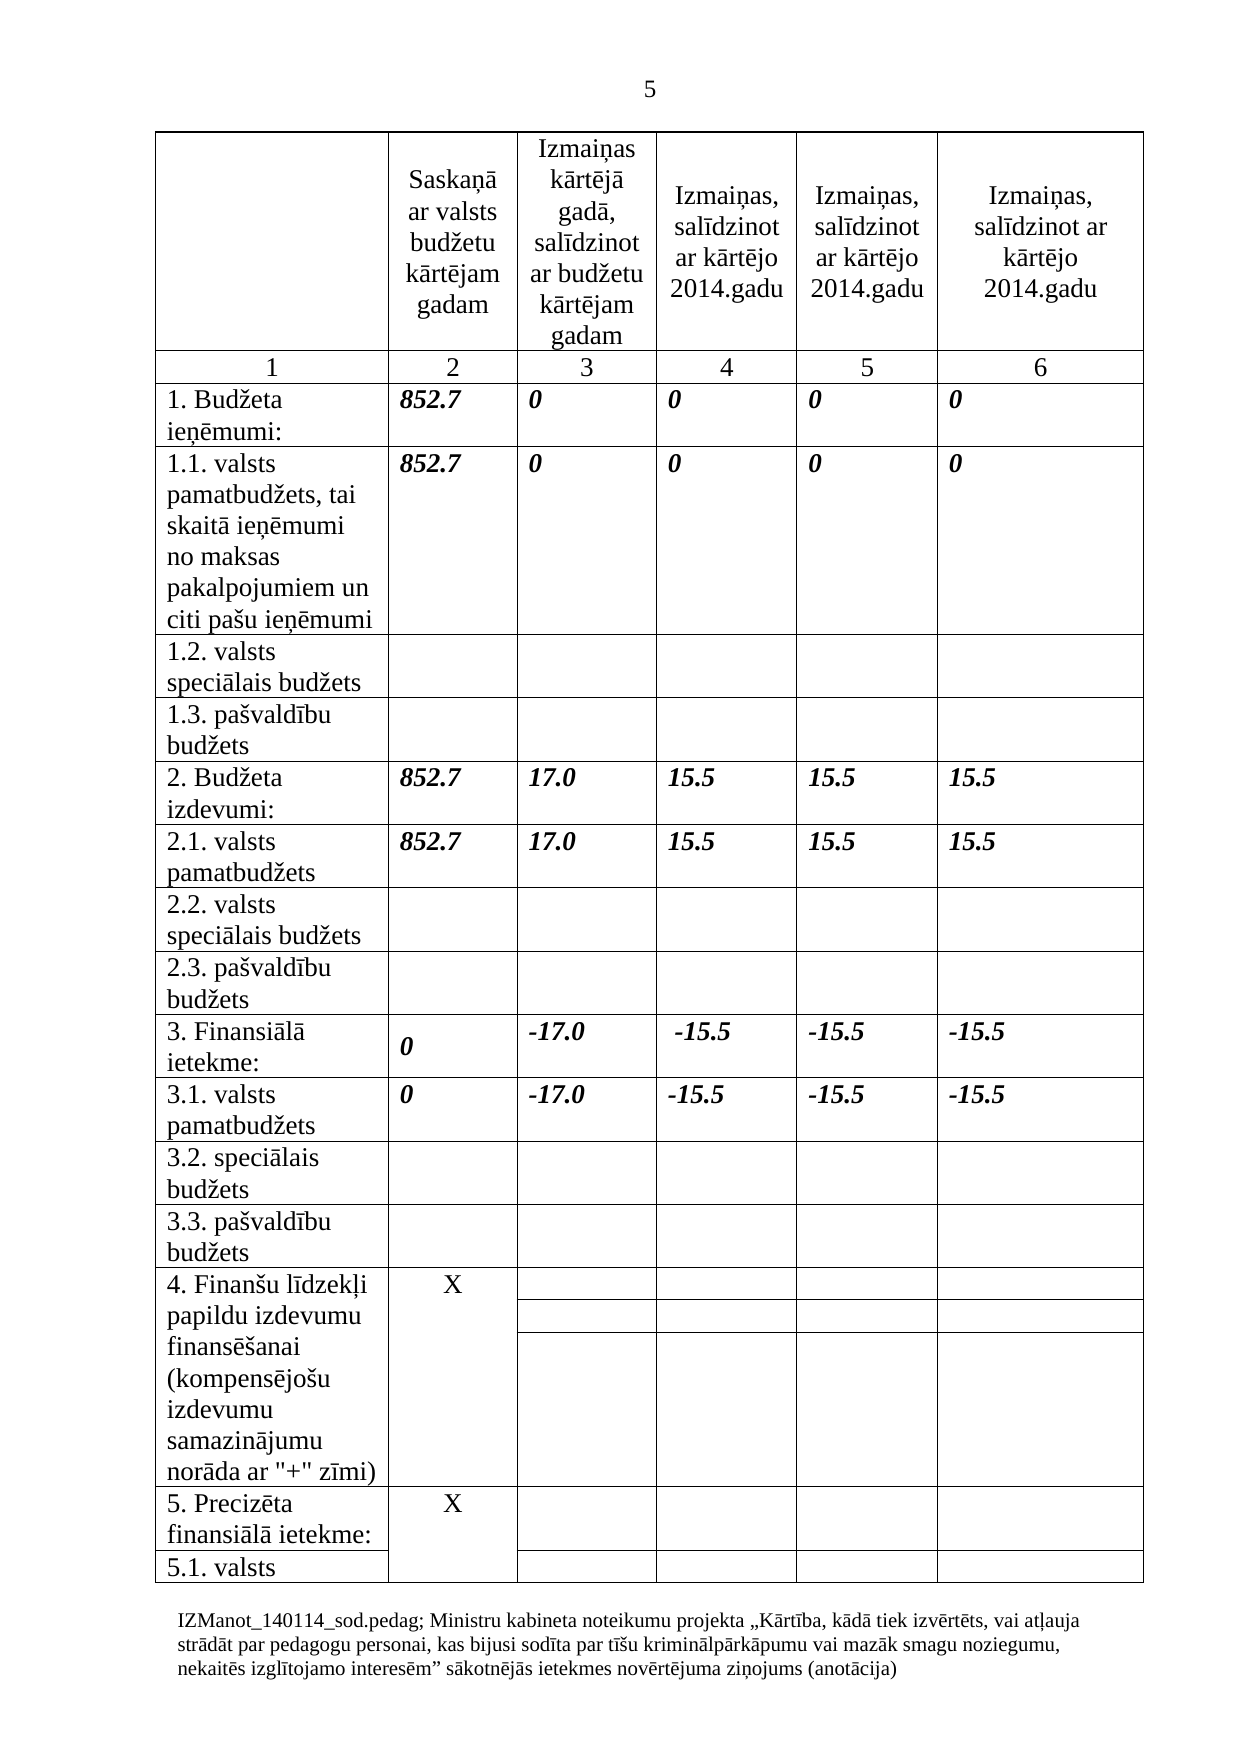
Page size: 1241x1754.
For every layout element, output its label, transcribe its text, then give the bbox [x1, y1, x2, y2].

table_cell 15.5 [657, 825, 796, 887]
table_cell Izmaiņas, salīdzinot ar kārtējo 2014.gadu [797, 133, 937, 350]
table_cell [518, 1333, 656, 1486]
table_cell 15.5 [797, 762, 937, 824]
table_cell [657, 1205, 796, 1267]
table_cell Izmaiņas kārtējā gadā, salīdzinot ar budžetu kārtējam gadam [518, 133, 656, 350]
table_cell [797, 952, 937, 1014]
table_cell [797, 1333, 937, 1486]
table_cell X [389, 1487, 517, 1582]
table_cell 3.3. pašvaldību budžets [156, 1205, 388, 1267]
table_cell [797, 1142, 937, 1204]
table_cell [518, 1487, 656, 1549]
table_cell 0 [657, 447, 796, 634]
table_cell [518, 635, 656, 697]
table_cell 0 [797, 447, 937, 634]
table_cell [797, 888, 937, 951]
table_cell 852.7 [389, 762, 517, 824]
table_cell 17.0 [518, 825, 656, 887]
table_cell 3.1. valsts pamatbudžets [156, 1078, 388, 1141]
table_cell 1. Budžeta ieņēmumi: [156, 384, 388, 446]
table_cell [518, 952, 656, 1014]
table_cell [797, 1300, 937, 1332]
table_cell 3 [518, 351, 656, 383]
table_cell [938, 1551, 1143, 1582]
table_cell [389, 888, 517, 951]
table_cell [518, 1142, 656, 1204]
table_cell [657, 1300, 796, 1332]
table_cell -15.5 [657, 1078, 796, 1141]
table_cell Izmaiņas, salīdzinot ar kārtējo 2014.gadu [938, 133, 1143, 350]
table_cell [938, 1268, 1143, 1299]
table_cell [657, 698, 796, 761]
table_cell 852.7 [389, 447, 517, 634]
table_cell [938, 1487, 1143, 1549]
table_cell [657, 952, 796, 1014]
table_cell 5. Precizēta finansiālā ietekme: [156, 1487, 388, 1549]
table_cell [518, 1268, 656, 1299]
table_cell [389, 1205, 517, 1267]
table_cell 5 [797, 351, 937, 383]
table_cell [938, 1205, 1143, 1267]
table_cell 15.5 [938, 762, 1143, 824]
table_cell 2 [389, 351, 517, 383]
table_cell 6 [938, 351, 1143, 383]
table_cell -17.0 [518, 1015, 656, 1077]
table_cell 4. Finanšu līdzekļi papildu izdevumu finansēšanai (kompensējošu izdevumu samazinājumu norāda ar "+" zīmi) [156, 1268, 388, 1486]
table_cell 0 [938, 447, 1143, 634]
table_cell 3. Finansiālā ietekme: [156, 1015, 388, 1077]
table_cell 15.5 [657, 762, 796, 824]
table_cell 1.1. valsts pamatbudžets, tai skaitā ieņēmumi no maksas pakalpojumiem un citi pašu ieņēmumi [156, 447, 388, 634]
table_cell 0 [389, 1078, 517, 1141]
table_cell [938, 1300, 1143, 1332]
table_cell 3.2. speciālais budžets [156, 1142, 388, 1204]
table_cell [518, 1205, 656, 1267]
table_cell [938, 635, 1143, 697]
table_cell [657, 1551, 796, 1582]
table_cell [657, 1487, 796, 1549]
table_cell -15.5 [797, 1078, 937, 1141]
table_cell 2. Budžeta izdevumi: [156, 762, 388, 824]
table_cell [156, 1551, 388, 1582]
table_cell [938, 1142, 1143, 1204]
table_cell [938, 1333, 1143, 1486]
table_cell [389, 1142, 517, 1204]
table_cell [518, 1300, 656, 1332]
table_cell 2.3. pašvaldību budžets [156, 952, 388, 1014]
table_cell [797, 1268, 937, 1299]
table_cell 852.7 [389, 384, 517, 446]
table_cell -15.5 [938, 1078, 1143, 1141]
table_cell 17.0 [518, 762, 656, 824]
table_cell -15.5 [938, 1015, 1143, 1077]
table_cell [938, 952, 1143, 1014]
table_cell [657, 888, 796, 951]
table_cell 0 [938, 384, 1143, 446]
table_cell [389, 635, 517, 697]
table_cell Saskaņā ar valsts budžetu kārtējam gadam [389, 133, 517, 350]
table_cell [797, 1487, 937, 1549]
table_cell 0 [657, 384, 796, 446]
table_cell [389, 952, 517, 1014]
table_cell [797, 1205, 937, 1267]
table_cell 0 [389, 1015, 517, 1077]
table_cell Izmaiņas, salīdzinot ar kārtējo 2014.gadu [657, 133, 796, 350]
table_cell 4 [657, 351, 796, 383]
table_cell -15.5 [657, 1015, 796, 1077]
table_cell [938, 888, 1143, 951]
table_cell [657, 635, 796, 697]
table_cell 15.5 [938, 825, 1143, 887]
table_cell [938, 698, 1143, 761]
table_cell 15.5 [797, 825, 937, 887]
table_cell 852.7 [389, 825, 517, 887]
table_cell -17.0 [518, 1078, 656, 1141]
table_cell [797, 1551, 937, 1582]
table_cell 1 [156, 351, 388, 383]
table_cell 2.1. valsts pamatbudžets [156, 825, 388, 887]
table_cell 2.2. valsts speciālais budžets [156, 888, 388, 951]
table_cell 1.3. pašvaldību budžets [156, 698, 388, 761]
table_cell [797, 698, 937, 761]
table_cell [518, 888, 656, 951]
table_cell [518, 698, 656, 761]
table_cell -15.5 [797, 1015, 937, 1077]
table_cell 0 [518, 384, 656, 446]
table_cell [797, 635, 937, 697]
table_cell 0 [518, 447, 656, 634]
table_cell [518, 1551, 656, 1582]
table_cell [657, 1333, 796, 1486]
table_cell [389, 698, 517, 761]
table_cell [657, 1268, 796, 1299]
table_cell 1.2. valsts speciālais budžets [156, 635, 388, 697]
table_cell X [389, 1268, 517, 1486]
table_cell 0 [797, 384, 937, 446]
table_cell [657, 1142, 796, 1204]
